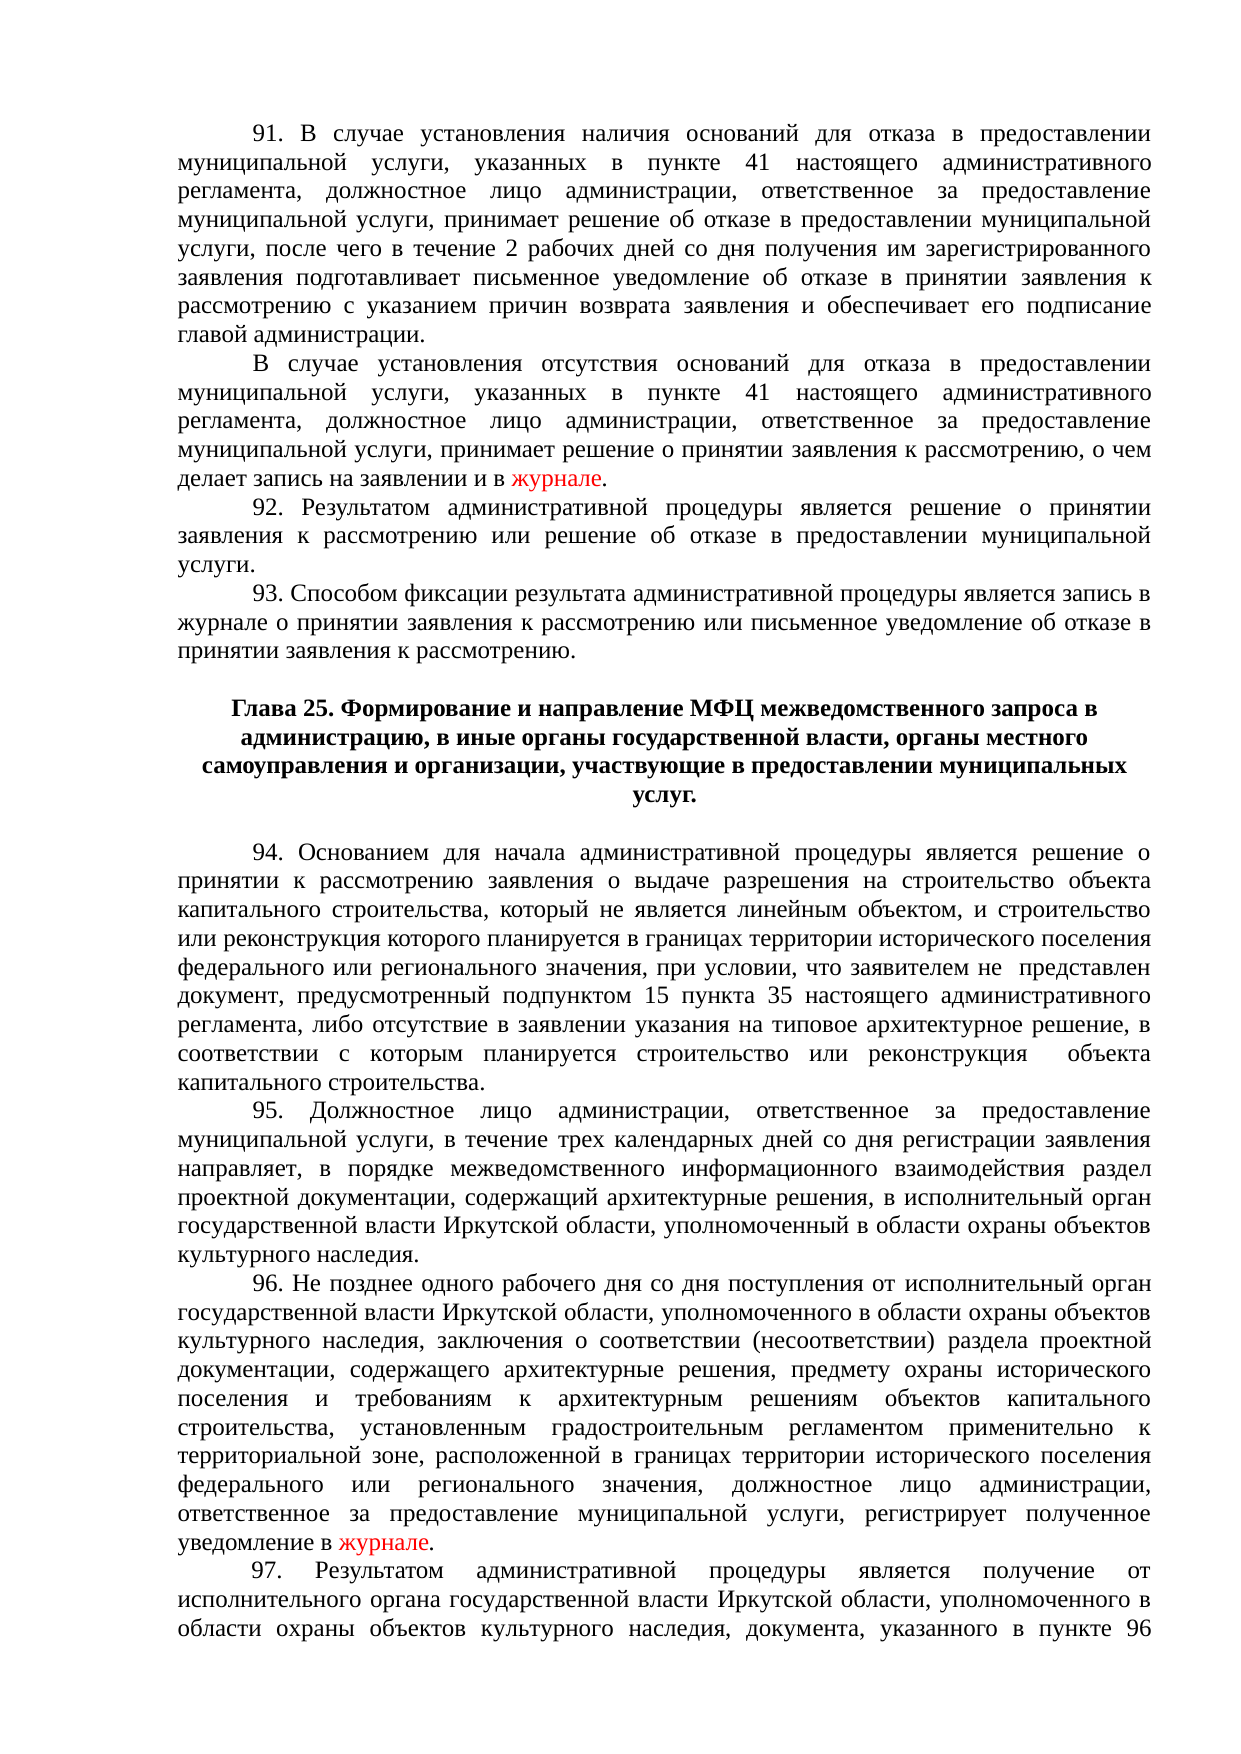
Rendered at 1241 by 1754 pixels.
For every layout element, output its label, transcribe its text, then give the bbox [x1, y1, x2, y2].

text Глава 25. Формирование и направление МФЦ межведомственного запроса в администрацию, в иные органы государственной власти, органы местного самоуправления и организации, участвующие в предоставлении муниципальных услуг. [177, 693, 1152, 808]
text 92. Результатом административной процедуры является решение о принятии заявления к рассмотрению или решение об отказе в предоставлении муниципальной услуги. [177, 492, 1152, 578]
text 93. Способом фиксации результата административной процедуры является запись в журнале о принятии заявления к рассмотрению или письменное уведомление об отказе в принятии заявления к рассмотрению. [177, 578, 1152, 664]
text 95. Должностное лицо администрации, ответственное за предоставление муниципальной услуги, в течение трех календарных дней со дня регистрации заявления направляет, в порядке межведомственного информационного взаимодействия раздел проектной документации, содержащий архитектурные решения, в исполнительный орган государственной власти Иркутской области, уполномоченный в области охраны объектов культурного наследия. [177, 1096, 1152, 1268]
text 94. Основанием для начала административной процедуры является решение о принятии к рассмотрению заявления о выдаче разрешения на строительство объекта капитального строительства, который не является линейным объектом, и строительство или реконструкция которого планируется в границах территории исторического поселения федерального или регионального значения, при условии, что заявителем не представлен документ, предусмотренный подпунктом 15 пункта 35 настоящего административного регламента, либо отсутствие в заявлении указания на типовое архитектурное решение, в соответствии с которым планируется строительство или реконструкция объекта капитального строительства. [177, 837, 1152, 1096]
text В случае установления отсутствия оснований для отказа в предоставлении муниципальной услуги, указанных в пункте 41 настоящего административного регламента, должностное лицо администрации, ответственное за предоставление муниципальной услуги, принимает решение о принятии заявления к рассмотрению, о чем делает запись на заявлении и в журнале. [177, 348, 1152, 492]
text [177, 1556, 1152, 1642]
text 96. Не позднее одного рабочего дня со дня поступления от исполнительный орган государственной власти Иркутской области, уполномоченного в области охраны объектов культурного наследия, заключения о соответствии (несоответствии) раздела проектной документации, содержащего архитектурные решения, предмету охраны исторического поселения и требованиям к архитектурным решениям объектов капитального строительства, установленным градостроительным регламентом применительно к территориальной зоне, расположенной в границах территории исторического поселения федерального или регионального значения, должностное лицо администрации, ответственное за предоставление муниципальной услуги, регистрирует полученное уведомление в журнале. [177, 1268, 1152, 1556]
text 91. В случае установления наличия оснований для отказа в предоставлении муниципальной услуги, указанных в пункте 41 настоящего административного регламента, должностное лицо администрации, ответственное за предоставление муниципальной услуги, принимает решение об отказе в предоставлении муниципальной услуги, после чего в течение 2 рабочих дней со дня получения им зарегистрированного заявления подготавливает письменное уведомление об отказе в принятии заявления к рассмотрению с указанием причин возврата заявления и обеспечивает его подписание главой администрации. [177, 118, 1152, 348]
